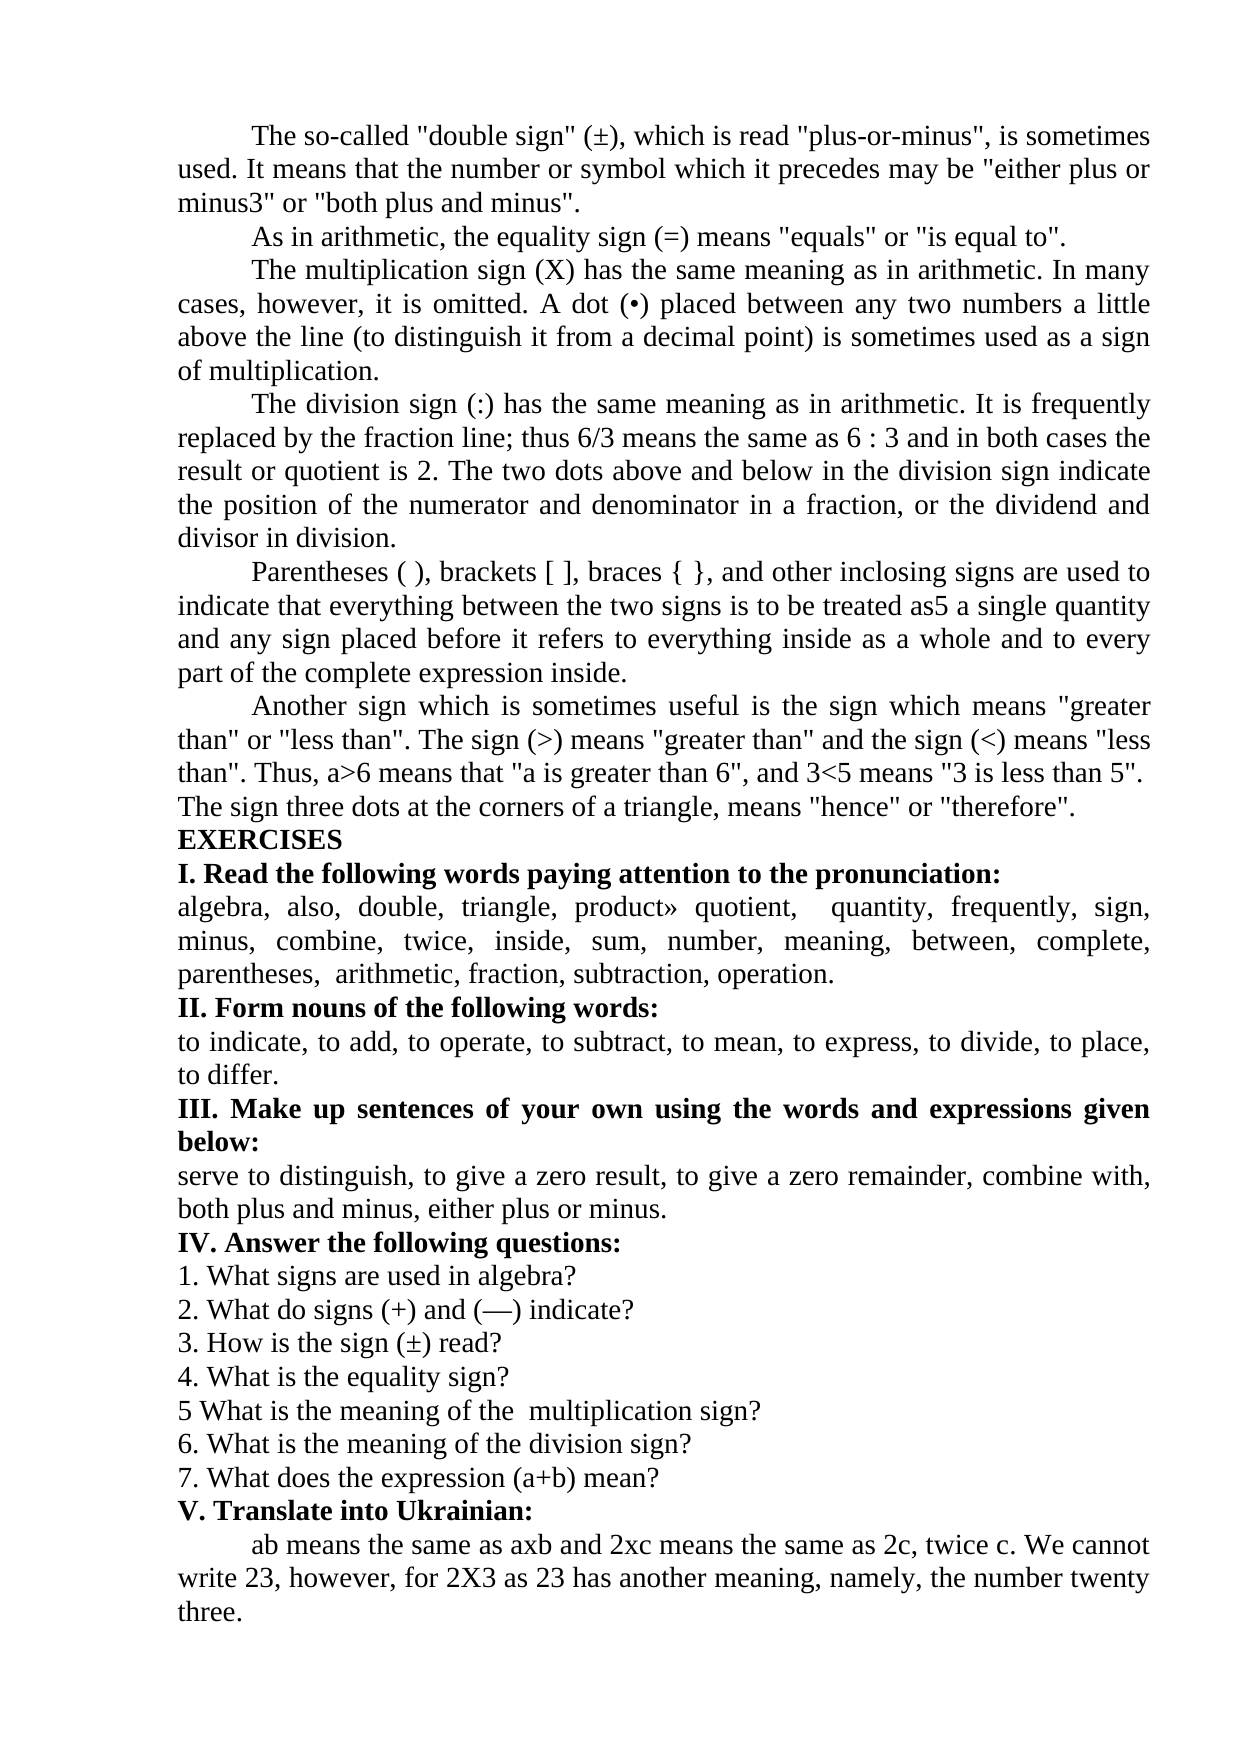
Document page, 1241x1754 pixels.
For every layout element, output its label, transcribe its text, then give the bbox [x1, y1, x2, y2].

text to indicate, to add, to operate, to subtract, to mean, to express, to divide, to place, to differ. [177, 1024, 1152, 1091]
text The multiplication sign (X) has the same meaning as in arithmetic. In many cases, however, it is omitted. A dot (•) placed between any two numbers a little above the line (to distinguish it from a decimal point) is sometimes used as a sign of multiplication. [177, 252, 1152, 386]
text The sign three dots at the corners of a triangle, means "hence" or "therefore". [177, 789, 1152, 822]
text 7. What does the expression (a+b) mean? [177, 1460, 1152, 1493]
text 1. What signs are used in algebra? [177, 1258, 1152, 1292]
text II. Form nouns of the following words: [177, 990, 1152, 1024]
text 6. What is the meaning of the division sign? [177, 1426, 1152, 1460]
text III. Make up sentences of your own using the words and expressions given below: [177, 1091, 1152, 1158]
text 3. How is the sign (±) read? [177, 1326, 1152, 1359]
text Another sign which is sometimes useful is the sign which means "greater than" or "less than". The sign (>) means "greater than" and the sign (<) means "less than". Thus, a>6 means that "a is greater than 6", and 3<5 means "3 is less than 5". [177, 688, 1152, 789]
text 2. What do signs (+) and (—) indicate? [177, 1292, 1152, 1326]
text V. Translate into Ukrainian: [177, 1493, 1152, 1527]
text 4. What is the equality sign? [177, 1359, 1152, 1393]
text I. Read the following words paying attention to the pronunciation: [177, 856, 1152, 889]
text 5 What is the meaning of the multiplication sign? [177, 1393, 1152, 1426]
text The division sign (:) has the same meaning as in arithmetic. It is frequently replaced by the fraction line; thus 6/3 means the same as 6 : 3 and in both cases the result or quotient is 2. The two dots above and below in the division sign indicate the position of the numerator and denominator in a fraction, or the dividend and divisor in division. [177, 386, 1152, 554]
text As in arithmetic, the equality sign (=) means "equals" or "is equal to". [177, 219, 1152, 252]
text serve to distinguish, to give a zero result, to give a zero remainder, combine with, both plus and minus, either plus or minus. [177, 1158, 1152, 1225]
text IV. Answer the following questions: [177, 1225, 1152, 1258]
text algebra, also, double, triangle, product» quotient, quantity, frequently, sign, minus, combine, twice, inside, sum, number, meaning, between, complete, parentheses, arithmetic, fraction, subtraction, operation. [177, 889, 1152, 990]
text The so-called "double sign" (±), which is read "plus-or-minus", is sometimes used. It means that the number or symbol which it precedes may be "either plus or minus3" or "both plus and minus". [177, 118, 1152, 219]
text EXERCISES [177, 822, 1152, 856]
text Parentheses ( ), brackets [ ], braces { }, and other inclosing signs are used to indicate that everything between the two signs is to be treated as5 a single quantity and any sign placed before it refers to everything inside as a whole and to every part of the complete expression inside. [177, 554, 1152, 688]
text ab means the same as axb and 2xc means the same as 2c, twice с. We cannot write 23, however, for 2X3 as 23 has another meaning, namely, the number twenty three. [177, 1527, 1152, 1627]
